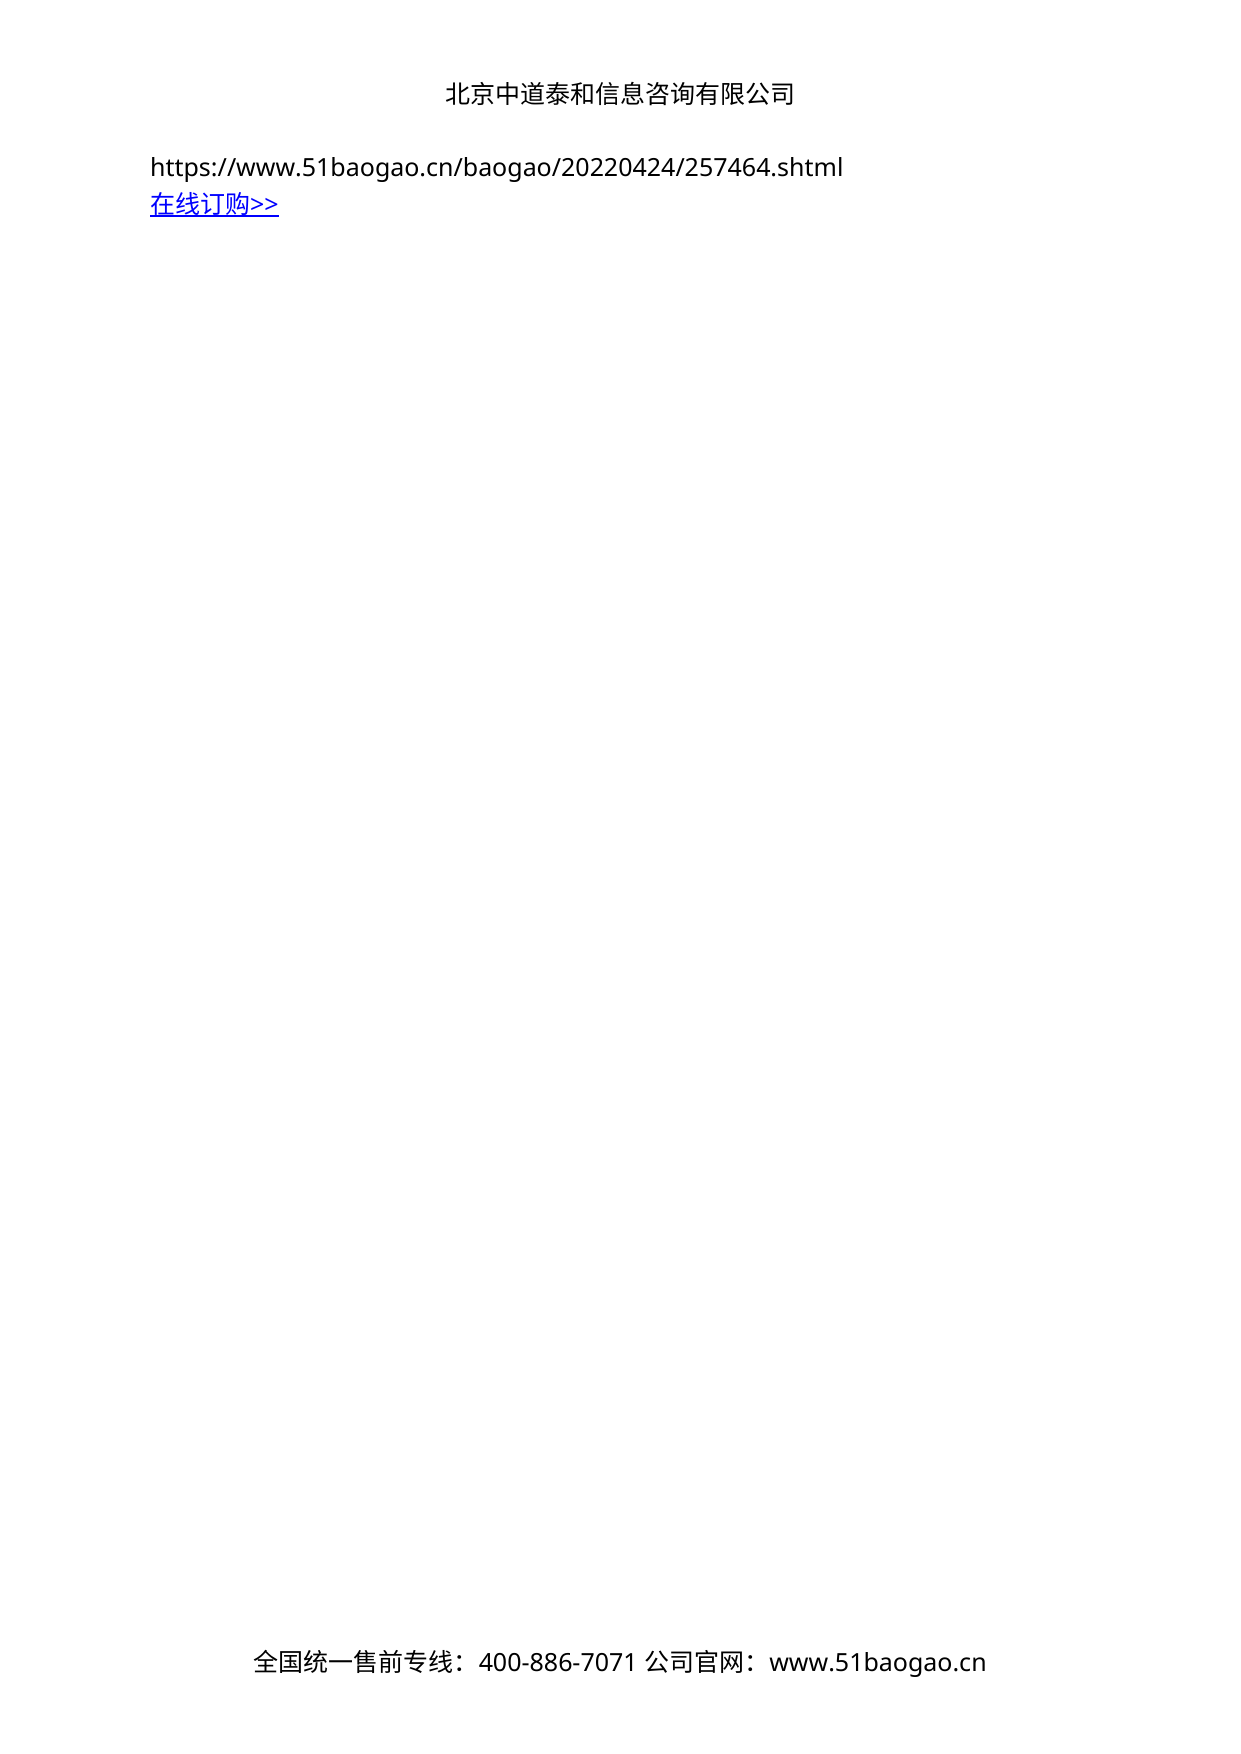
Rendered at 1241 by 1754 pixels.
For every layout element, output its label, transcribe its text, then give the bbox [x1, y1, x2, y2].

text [150, 150, 1090, 184]
text 在线订购>> [150, 184, 1090, 220]
